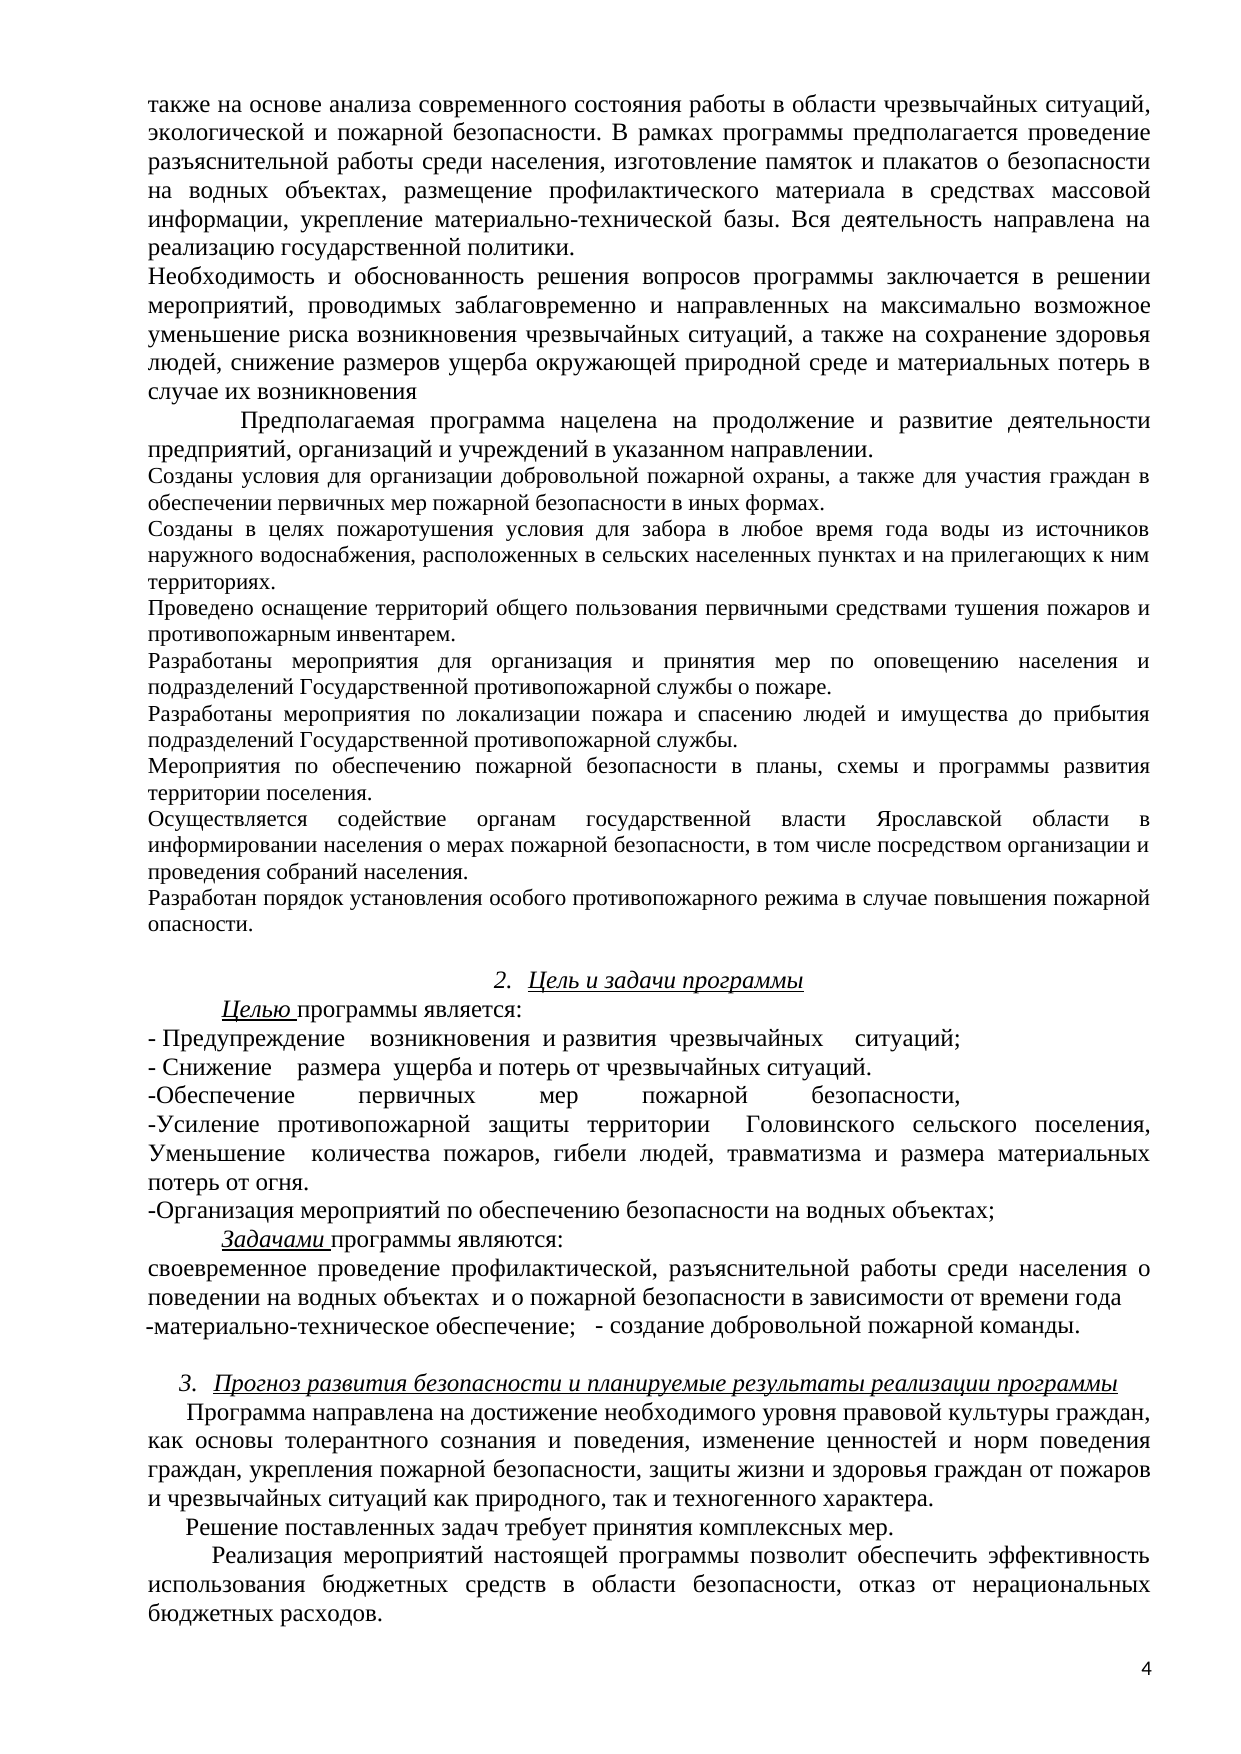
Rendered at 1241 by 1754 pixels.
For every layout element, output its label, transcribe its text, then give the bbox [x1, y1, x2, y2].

text Необходимость и обоснованность решения вопросов программы заключается в решении мероприятий, проводимых заблаговременно и направленных на максимально возможное уменьшение риска возникновения чрезвычайных ситуаций, а также на сохранение здоровья людей, снижение размеров ущерба окружающей природной среде и материальных потерь в случае их возникновения [148, 261, 1152, 405]
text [148, 89, 1152, 261]
text -Обеспечение первичных мер пожарной безопасности, -Усиление противопожарной защиты территории Головинского сельского поселения, Уменьшение количества пожаров, гибели людей, травматизма и размера материальных потерь от огня. [148, 1081, 1152, 1196]
text Программа направлена на достижение необходимого уровня правовой культуры граждан, как основы толерантного сознания и поведения, изменение ценностей и норм поведения граждан, укрепления пожарной безопасности, защиты жизни и здоровья граждан от пожаров и чрезвычайных ситуаций как природного, так и техногенного характера. [148, 1397, 1152, 1512]
text Реализация мероприятий настоящей программы позволит обеспечить эффективность использования бюджетных средств в области безопасности, отказ от нерациональных бюджетных расходов. [148, 1541, 1152, 1627]
text Решение поставленных задач требует принятия комплексных мер. [148, 1512, 1152, 1541]
text Целью программы является: [148, 994, 1152, 1023]
text Предполагаемая программа нацелена на продолжение и развитие деятельности предприятий, организаций и учреждений в указанном направлении. [148, 405, 1152, 462]
text - создание добровольной пожарной команды. [576, 1311, 1152, 1339]
text - Снижение размера ущерба и потерь от чрезвычайных ситуаций. [148, 1052, 1152, 1081]
text своевременное проведение профилактической, разъяснительной работы среди населения о поведении на водных объектах и о пожарной безопасности в зависимости от времени года [148, 1253, 1152, 1311]
list Цель и задачи программы [148, 966, 1152, 994]
text Задачами программы являются: [148, 1224, 1152, 1253]
text Разработаны мероприятия для организация и принятия мер по оповещению населения и подразделений Государственной противопожарной службы о пожаре. [148, 647, 1152, 699]
text Мероприятия по обеспечению пожарной безопасности в планы, схемы и программы развития территории поселения. [148, 752, 1152, 805]
list Прогноз развития безопасности и планируемые результаты реализации программы [148, 1368, 1152, 1397]
text Созданы условия для организации добровольной пожарной охраны, а также для участия граждан в обеспечении первичных мер пожарной безопасности в иных формах. [148, 462, 1152, 515]
text -Организация мероприятий по обеспечению безопасности на водных объектах; [148, 1196, 1152, 1224]
text Осуществляется содействие органам государственной власти Ярославской области в информировании населения о мерах пожарной безопасности, в том числе посредством организации и проведения собраний населения. [148, 805, 1152, 884]
text - Предупреждение возникновения и развития чрезвычайных ситуаций; [148, 1023, 1152, 1052]
text Проведено оснащение территорий общего пользования первичными средствами тушения пожаров и противопожарным инвентарем. [148, 594, 1152, 647]
text Созданы в целях пожаротушения условия для забора в любое время года воды из источников наружного водоснабжения, расположенных в сельских населенных пунктах и на прилегающих к ним территориях. [148, 515, 1152, 594]
text Разработан порядок установления особого противопожарного режима в случае повышения пожарной опасности. [148, 884, 1152, 937]
text Разработаны мероприятия по локализации пожара и спасению людей и имущества до прибытия подразделений Государственной противопожарной службы. [148, 699, 1152, 752]
text -материально-техническое обеспечение; [145, 1311, 576, 1340]
